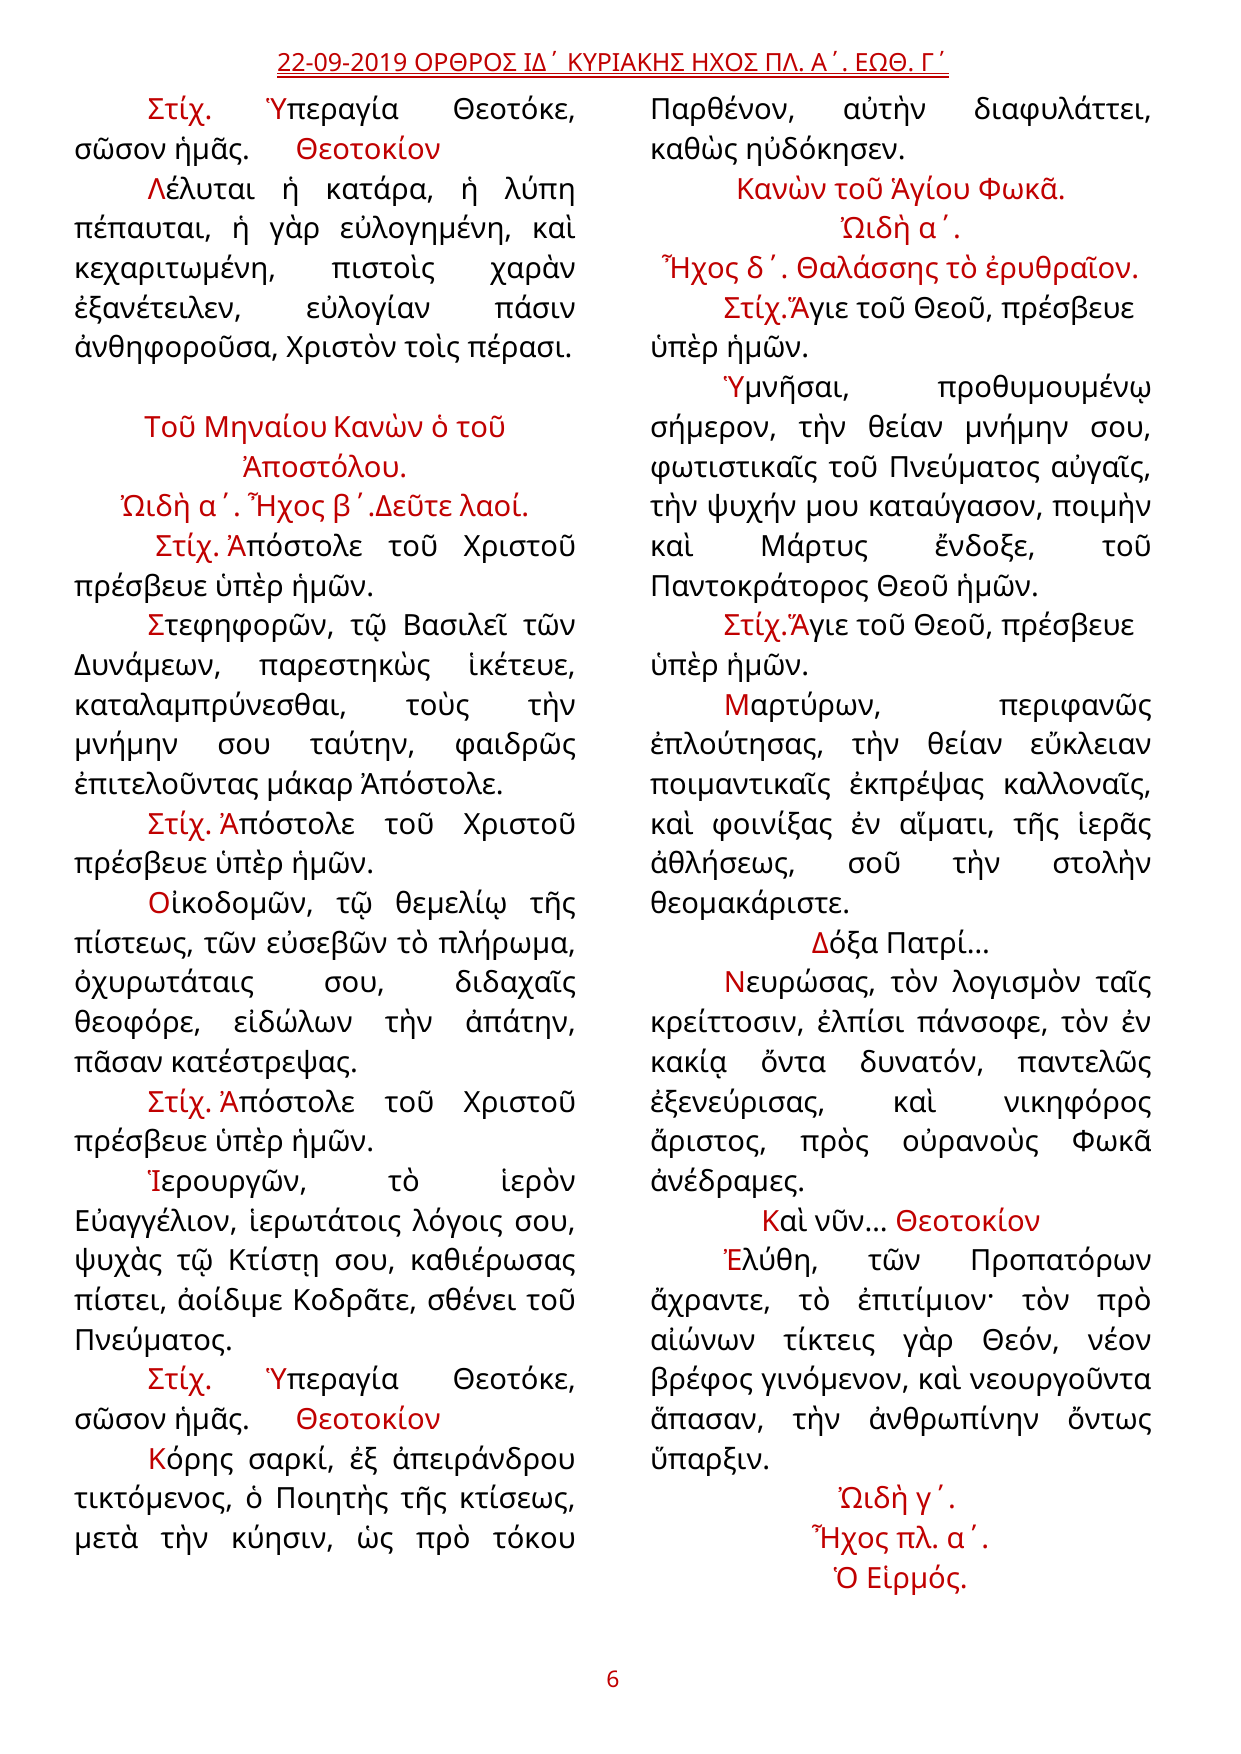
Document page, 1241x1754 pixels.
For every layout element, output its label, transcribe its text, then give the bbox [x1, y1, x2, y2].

text ᾨδὴ γ΄. [650, 1478, 1152, 1517]
text Μαρτύρων, περιφανῶς ἐπλούτησας, τὴν θείαν εὔκλειαν ποιμαντικαῖς ἐκπρέψας καλλοναῖς, καὶ φοινίξας ἐν αἵματι, τῆς ἱερᾶς ἀθλήσεως, σοῦ τὴν στολὴν θεομακάριστε. [650, 684, 1152, 922]
text Στεφηφορῶν, τῷ Βασιλεῖ τῶν Δυνάμεων, παρεστηκὼς ἱκέτευε, καταλαμπρύνεσθαι, τοὺς τὴν μνήμην σου ταύτην, φαιδρῶς ἐπιτελοῦντας μάκαρ Ἀπόστολε. [74, 604, 576, 803]
text ᾨδὴ α΄. Ἦχος β΄.Δεῦτε λαοί. [74, 486, 576, 525]
text Δόξα Πατρί… [650, 922, 1152, 962]
text Στίχ.Ἅγιε τοῦ Θεοῦ, πρέσβευε ὑπὲρ ἡμῶν. [650, 287, 1152, 366]
text Ἦχος δ΄. Θαλάσσης τὸ ἐρυθραῖον. [650, 247, 1152, 287]
text Ἐλύθη, τῶν Προπατόρων ἄχραντε, τὸ ἐπιτίμιον· τὸν πρὸ αἰώνων τίκτεις γὰρ Θεόν, νέον βρέφος γινόμενον, καὶ νεουργοῦντα ἅπασαν, τὴν ἀνθρωπίνην ὄντως ὕπαρξιν. [650, 1239, 1152, 1478]
text Ὑμνῆσαι, προθυμουμένῳ σήμερον, τὴν θείαν μνήμην σου, φωτιστικαῖς τοῦ Πνεύματος αὐγαῖς, τὴν ψυχήν μου καταύγασον, ποιμὴν καὶ Μάρτυς ἔνδοξε, τοῦ Παντοκράτορος Θεοῦ ἡμῶν. [650, 366, 1152, 604]
text Νευρώσας, τὸν λογισμὸν ταῖς κρείττοσιν, ἐλπίσι πάνσοφε, τὸν ἐν κακίᾳ ὄντα δυνατόν, παντελῶς ἐξενεύρισας, καὶ νικηφόρος ἄριστος, πρὸς οὐρανοὺς Φωκᾶ ἀνέδραμες. [650, 962, 1152, 1200]
text Ἱερουργῶν, τὸ ἱερὸν Εὐαγγέλιον, ἱερωτάτοις λόγοις σου, ψυχὰς τῷ Κτίστῃ σου, καθιέρωσας πίστει, ἀοίδιμε Κοδρᾶτε, σθένει τοῦ Πνεύματος. [74, 1160, 576, 1359]
text Στίχ. Ὑπεραγία Θεοτόκε, σῶσον ἡμᾶς. Θεοτοκίον [74, 1359, 576, 1438]
text Ἦχος πλ. α΄. Ὁ Εἱρμός. [650, 1517, 1152, 1597]
text Λέλυται ἡ κατάρα, ἡ λύπη πέπαυται, ἡ γὰρ εὐλογημένη, καὶ κεχαριτωμένη, πιστοὶς χαρὰν ἐξανέτειλεν, εὐλογίαν πάσιν ἀνθηφοροῦσα, Χριστὸν τοὶς πέρασι. [74, 168, 576, 366]
text Κανὼν τοῦ Ἁγίου Φωκᾶ. [650, 168, 1152, 208]
text ᾨδὴ α΄. [650, 208, 1152, 247]
text Στίχ. Ἀπόστολε τοῦ Χριστοῦ πρέσβευε ὑπὲρ ἡμῶν. [74, 803, 576, 882]
text Κόρης σαρκί, ἐξ ἀπειράνδρου τικτόμενος, ὁ Ποιητὴς τῆς κτίσεως, μετὰ τὴν κύησιν, ὡς πρὸ τόκου Παρθένον, αὐτὴν διαφυλάττει, καθὼς ηὐδόκησεν. [74, 1438, 576, 1557]
text Οἰκοδομῶν, τῷ θεμελίῳ τῆς πίστεως, τῶν εὐσεβῶν τὸ πλήρωμα, ὀχυρωτάταις σου, διδαχαῖς θεοφόρε, εἰδώλων τὴν ἀπάτην, πᾶσαν κατέστρεψας. [74, 882, 576, 1081]
text Στίχ. Ἀπόστολε τοῦ Χριστοῦ πρέσβευε ὑπὲρ ἡμῶν. [74, 1081, 576, 1160]
text Τοῦ Μηναίου Κανὼν ὁ τοῦ Ἀποστόλου. [74, 406, 576, 486]
text Καὶ νῦν… Θεοτοκίον [650, 1200, 1152, 1239]
text Κόρης σαρκί, ἐξ ἀπειράνδρου τικτόμενος, ὁ Ποιητὴς τῆς κτίσεως, μετὰ τὴν κύησιν, ὡς πρὸ τόκου Παρθένον, αὐτὴν διαφυλάττει, καθὼς ηὐδόκησεν. [650, 89, 1152, 168]
text Στίχ. Ἀπόστολε τοῦ Χριστοῦ πρέσβευε ὑπὲρ ἡμῶν. [74, 525, 576, 604]
text Στίχ. Ὑπεραγία Θεοτόκε, σῶσον ἡμᾶς. Θεοτοκίον [74, 89, 576, 168]
text Στίχ.Ἅγιε τοῦ Θεοῦ, πρέσβευε ὑπὲρ ἡμῶν. [650, 604, 1152, 684]
